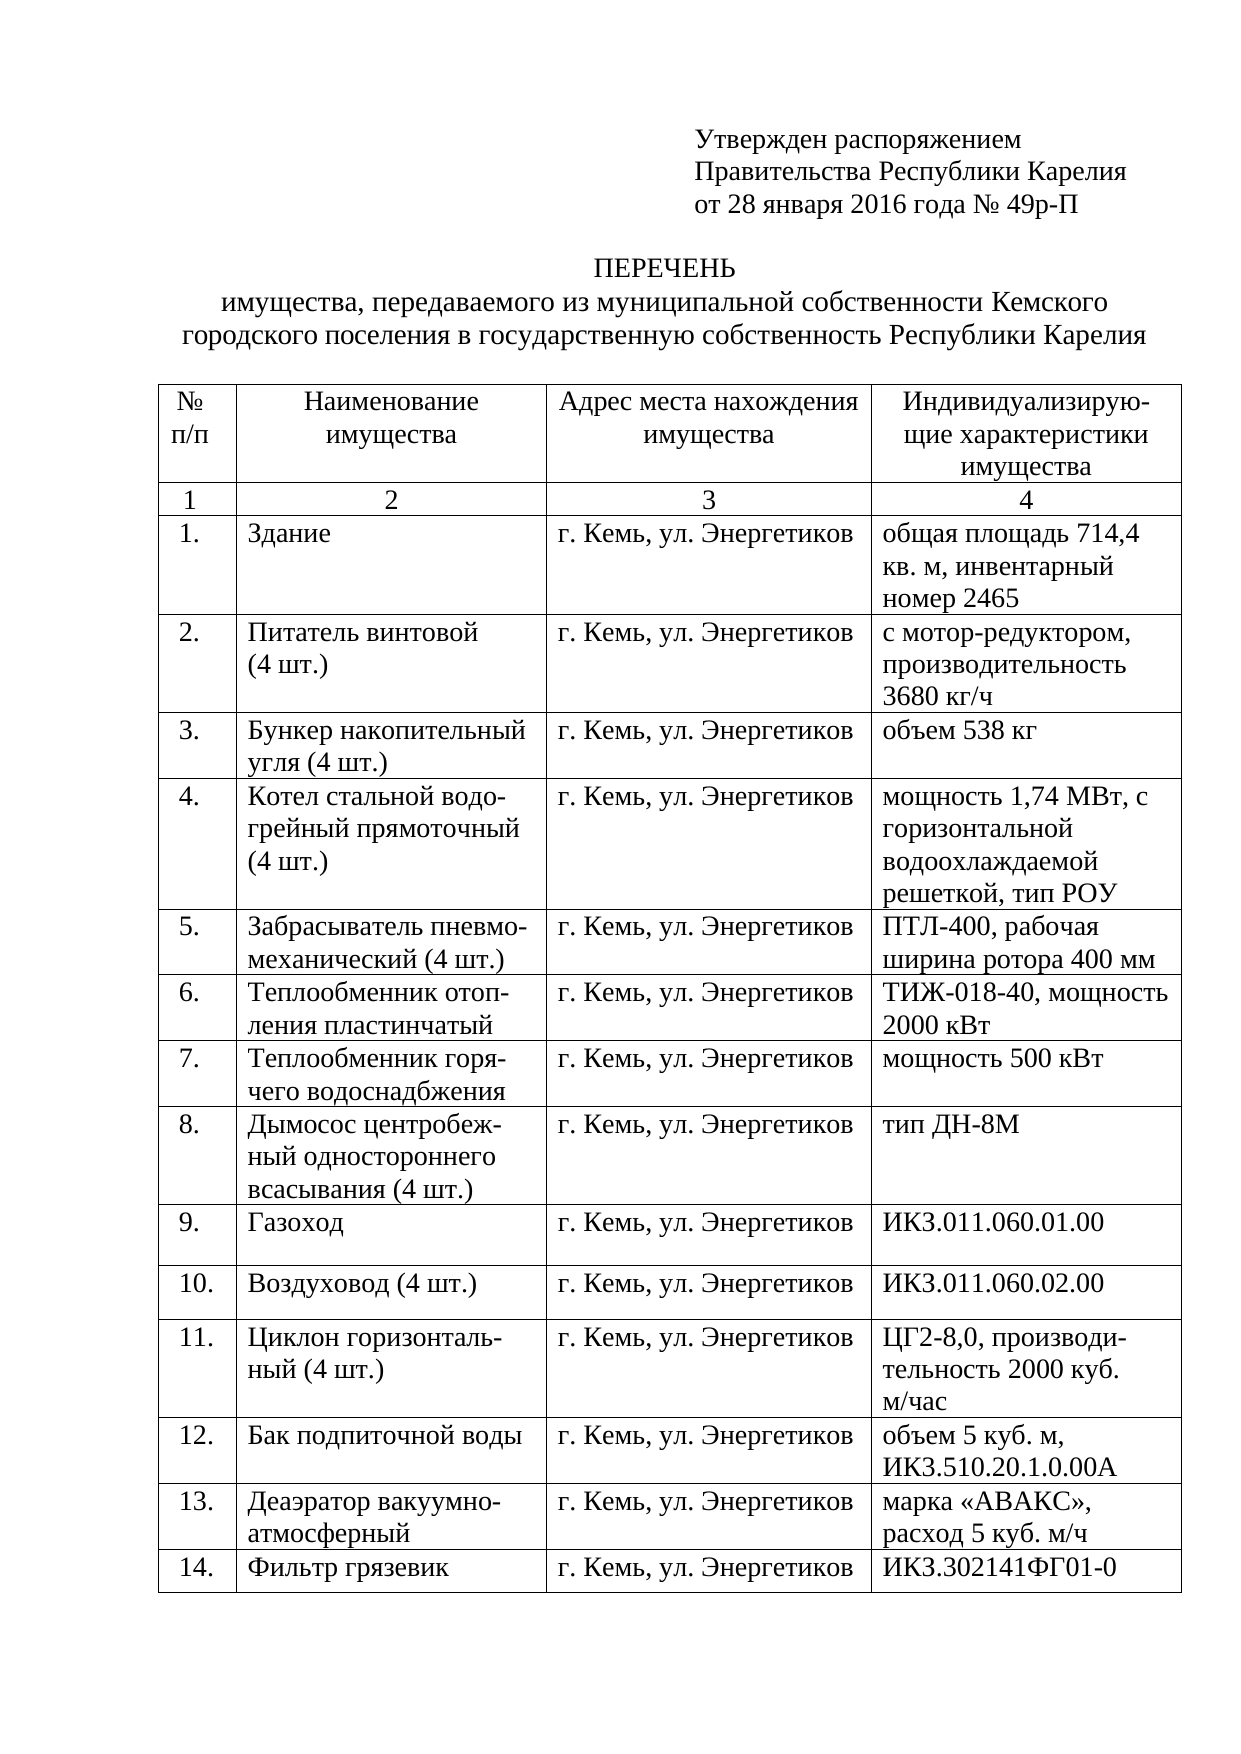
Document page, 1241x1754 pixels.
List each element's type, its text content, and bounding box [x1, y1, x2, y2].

table_header № п/п [159, 385, 236, 482]
table_cell с мотор-редуктором, производительность 3680 кг/ч [872, 615, 1181, 712]
table_cell г. Кемь, ул. Энергетиков [547, 1041, 871, 1106]
table_cell [159, 1041, 236, 1106]
text имущества, передаваемого из муниципальной собственности Кемского городского поселения в государственную собственность Республики Карелия [177, 284, 1152, 351]
table_cell [159, 779, 236, 908]
text Утвержден распоряжением [177, 122, 1152, 154]
table_cell [159, 1320, 236, 1417]
table_cell [159, 975, 236, 1040]
table_cell [159, 1484, 236, 1549]
table_cell г. Кемь, ул. Энергетиков [547, 910, 871, 974]
table_cell мощность 500 кВт [872, 1041, 1181, 1106]
table_cell Бак подпиточной воды [237, 1418, 546, 1483]
table_cell г. Кемь, ул. Энергетиков [547, 1418, 871, 1483]
table_cell г. Кемь, ул. Энергетиков [547, 1205, 871, 1265]
table_cell Забрасыватель пневмо-механический (4 шт.) [237, 910, 546, 974]
table_cell [159, 910, 236, 974]
table_cell г. Кемь, ул. Энергетиков [547, 1107, 871, 1204]
table_cell марка «АВАКС», расход 5 куб. м/ч [872, 1484, 1181, 1549]
table_cell [159, 1205, 236, 1265]
table_header Индивидуализирую-щие характеристики имущества [872, 385, 1181, 482]
table_cell г. Кемь, ул. Энергетиков [547, 779, 871, 908]
table_cell объем , ИК3.510.20.1.0.00А [872, 1418, 1181, 1483]
table_cell объем [872, 713, 1181, 778]
table_cell Воздуховод (4 шт.) [237, 1266, 546, 1318]
table_cell 1 [159, 483, 236, 515]
table_cell г. Кемь, ул. Энергетиков [547, 1266, 871, 1318]
table_cell 3 [547, 483, 871, 515]
table_header Наименование имущества [237, 385, 546, 482]
table_cell г. Кемь, ул. Энергетиков [547, 975, 871, 1040]
table_cell ИКЗ.011.060.01.00 [872, 1205, 1181, 1265]
table_cell Теплообменник горя-чего водоснадбжения [237, 1041, 546, 1106]
table_cell ИКЗ.011.060.02.00 [872, 1266, 1181, 1318]
table_cell Бункер накопительный угля (4 шт.) [237, 713, 546, 778]
table_cell Теплообменник отоп-ления пластинчатый [237, 975, 546, 1040]
table_cell мощность 1,74 МВт, с горизонтальной водоохлаждаемой решеткой, тип РОУ [872, 779, 1181, 908]
table_cell ПТЛ-400, рабочая ширина ротора [872, 910, 1181, 974]
table_cell г. Кемь, ул. Энергетиков [547, 1550, 871, 1592]
table_cell ЦГ2-8,0, производи-тельность 2000 куб. м/час [872, 1320, 1181, 1417]
table_cell [159, 615, 236, 712]
table_cell 2 [237, 483, 546, 515]
table_cell [159, 1418, 236, 1483]
table_cell тип ДН-8М [872, 1107, 1181, 1204]
table_cell Здание [237, 516, 546, 613]
table_cell Дымосос центробеж-ный одностороннего всасывания (4 шт.) [237, 1107, 546, 1204]
table_cell Деаэратор вакуумно-атмосферный [237, 1484, 546, 1549]
text от 28 января 2016 года № 49р-П [177, 187, 1152, 219]
table_cell ТИЖ-018-40, мощность 2000 кВт [872, 975, 1181, 1040]
table_cell 4 [872, 483, 1181, 515]
text ПЕРЕЧЕНЬ [177, 252, 1152, 284]
text Правительства Республики Карелия [177, 154, 1152, 187]
table_cell Котел стальной водо-грейный прямоточный (4 шт.) [237, 779, 546, 908]
table_cell г. Кемь, ул. Энергетиков [547, 516, 871, 613]
table_cell г. Кемь, ул. Энергетиков [547, 713, 871, 778]
table_cell ИКЗ.302141ФГ01-0 [872, 1550, 1181, 1592]
table_header Адрес места нахождения имущества [547, 385, 871, 482]
table_cell г. Кемь, ул. Энергетиков [547, 1320, 871, 1417]
table_cell [159, 1107, 236, 1204]
table_cell г. Кемь, ул. Энергетиков [547, 615, 871, 712]
table_cell [159, 713, 236, 778]
table_cell [159, 1550, 236, 1592]
table_cell г. Кемь, ул. Энергетиков [547, 1484, 871, 1549]
table_cell Фильтр грязевик [237, 1550, 546, 1592]
table_cell Газоход [237, 1205, 546, 1265]
table_cell Питатель винтовой (4 шт.) [237, 615, 546, 712]
table_cell Циклон горизонталь-ный (4 шт.) [237, 1320, 546, 1417]
table_cell общая площадь , инвентарный номер 2465 [872, 516, 1181, 613]
table_cell [159, 1266, 236, 1318]
table_cell [159, 516, 236, 613]
